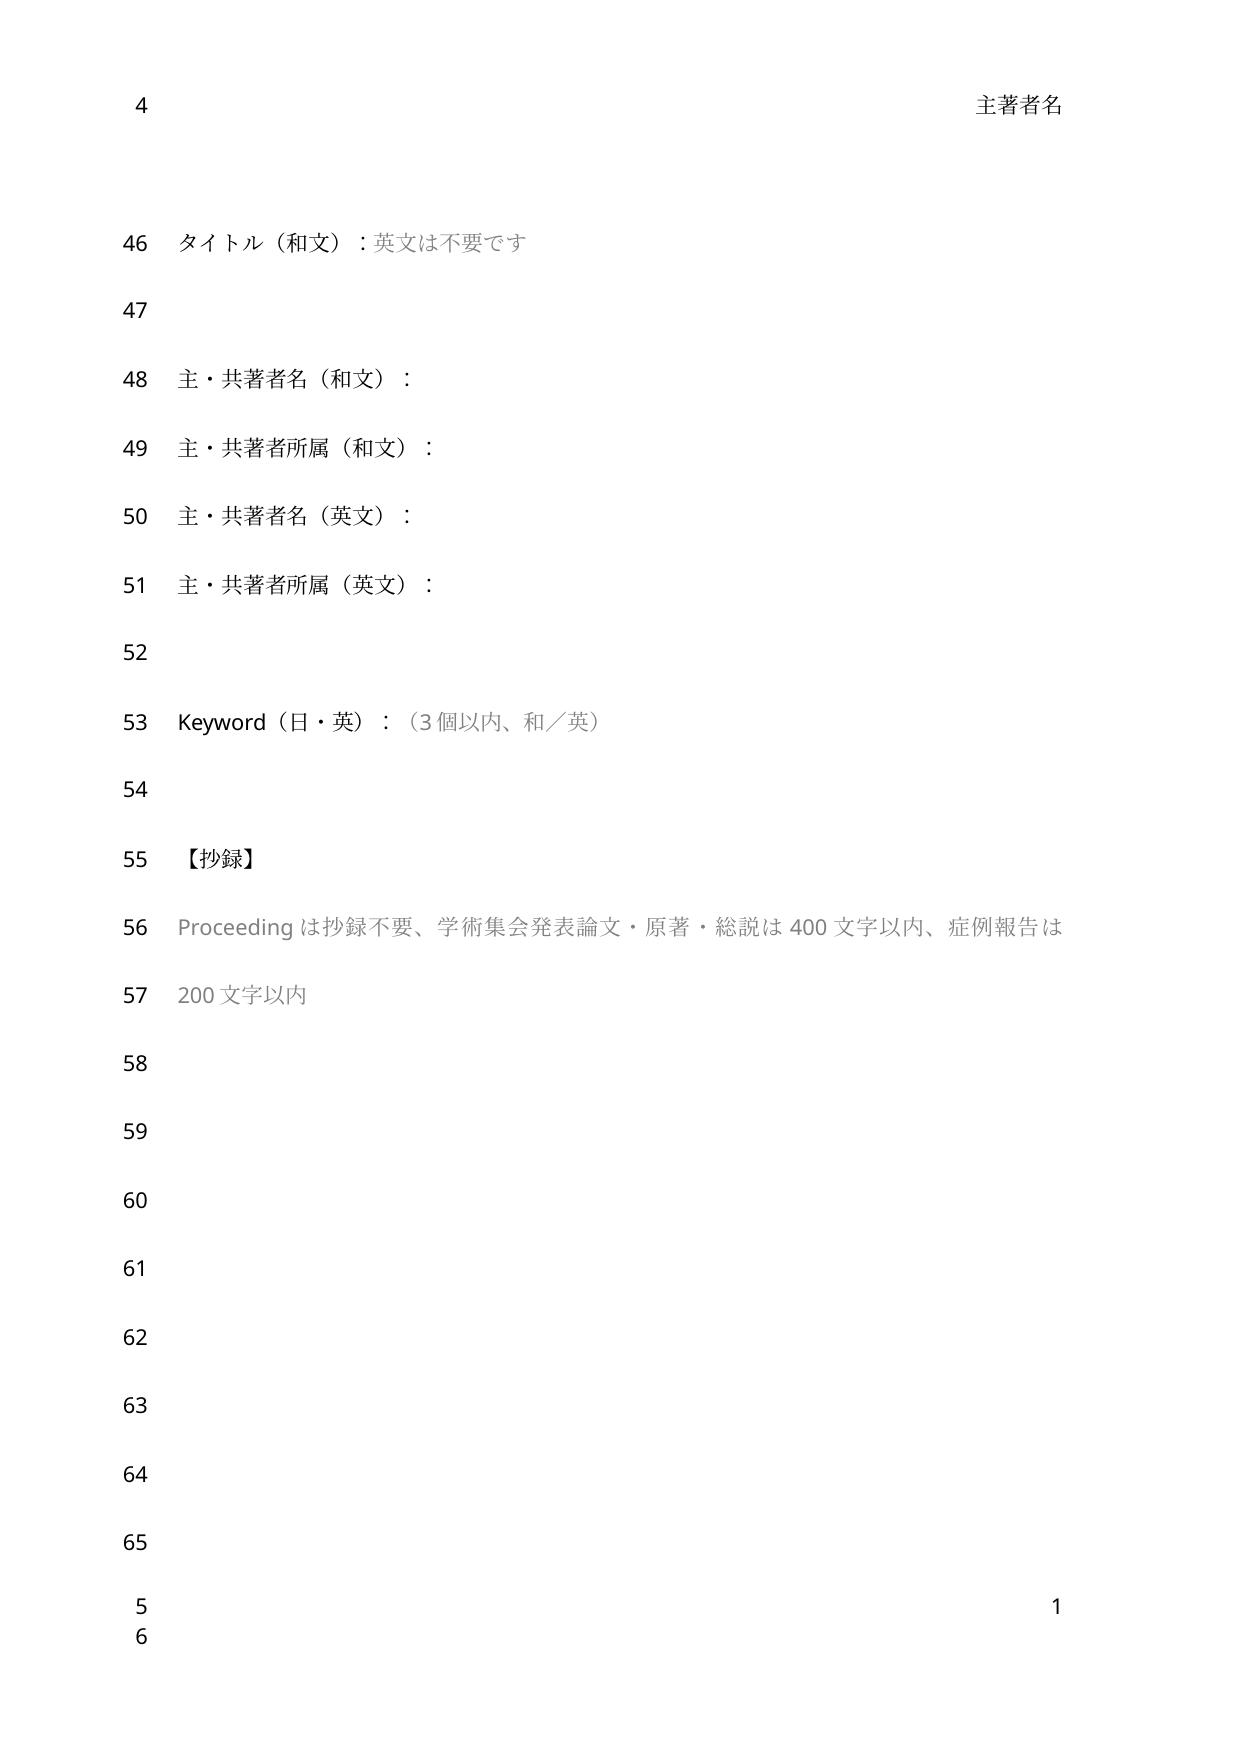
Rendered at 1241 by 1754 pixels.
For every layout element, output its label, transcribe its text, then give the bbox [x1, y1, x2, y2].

text 主・共著者名（和文）： [177, 344, 1063, 413]
text Keyword（日・英）：（3個以内、和／英） [177, 686, 1063, 755]
text 主・共著者名（英文）： [177, 481, 1063, 549]
text 主・共著者所属（和文）： [177, 413, 1063, 481]
text 主・共著者所属（英文）： [177, 549, 1063, 618]
text 【抄録】 [177, 823, 1063, 892]
text Proceedingは抄録不要、学術集会発表論文・原著・総説は400文字以内、症例報告は200文字以内 [177, 892, 1063, 1029]
text タイトル（和文）：英文は不要です [177, 207, 1063, 276]
